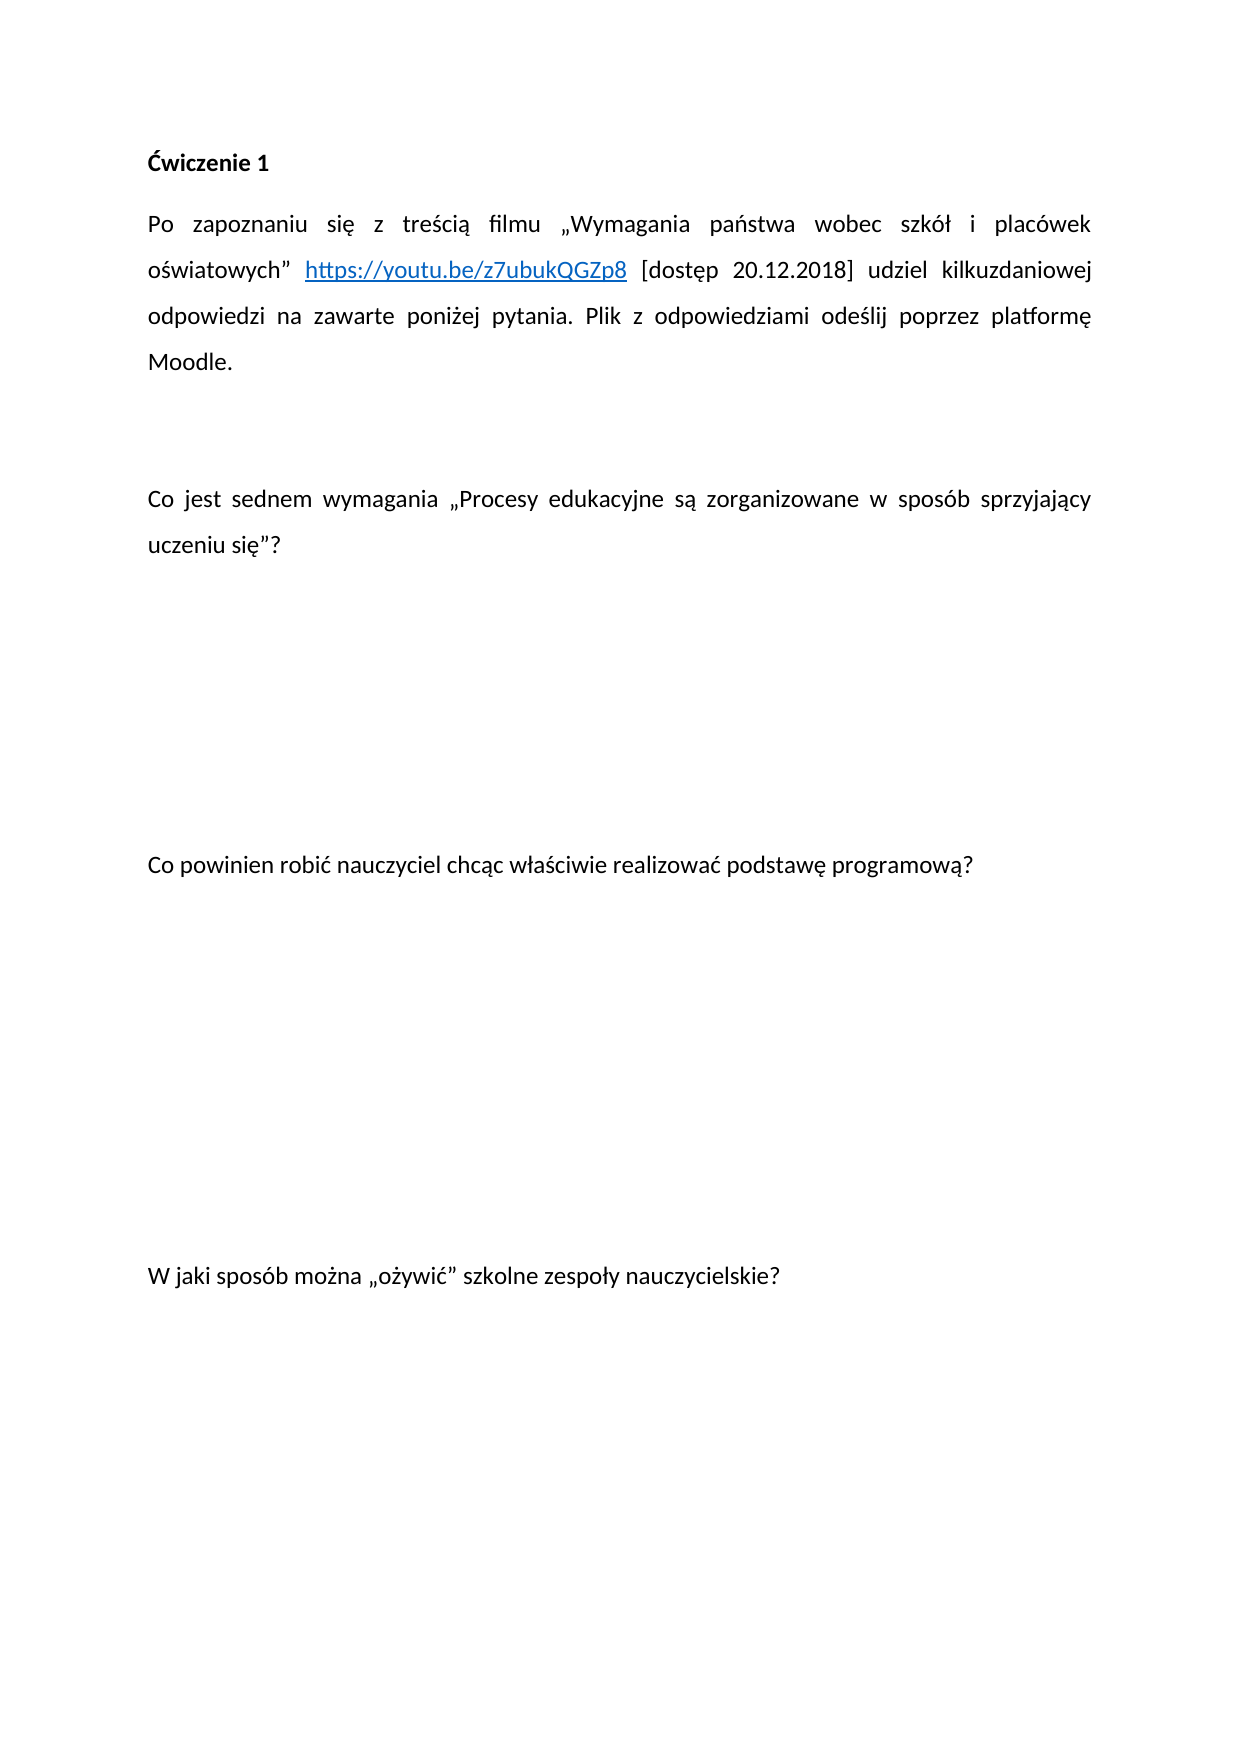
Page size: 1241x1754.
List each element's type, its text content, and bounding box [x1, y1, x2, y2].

text W jaki sposób można „ożywić” szkolne zespoły nauczycielskie? [148, 1260, 1093, 1291]
text Co powinien robić nauczyciel chcąc właściwie realizować podstawę programową? [148, 849, 1093, 879]
text Po zapoznaniu się z treścią filmu „Wymagania państwa wobec szkół i placówek oświatowych” https://youtu.be/z7ubukQGZp8 [dostęp 20.12.2018] udziel kilkuzdaniowej odpowiedzi na zawarte poniżej pytania. Plik z odpowiedziami odeślij poprzez platformę Moodle. [148, 209, 1093, 376]
text Co jest sednem wymagania „Procesy edukacyjne są zorganizowane w sposób sprzyjający uczeniu się”? [148, 483, 1093, 559]
text Ćwiczenie 1 [148, 148, 1093, 178]
